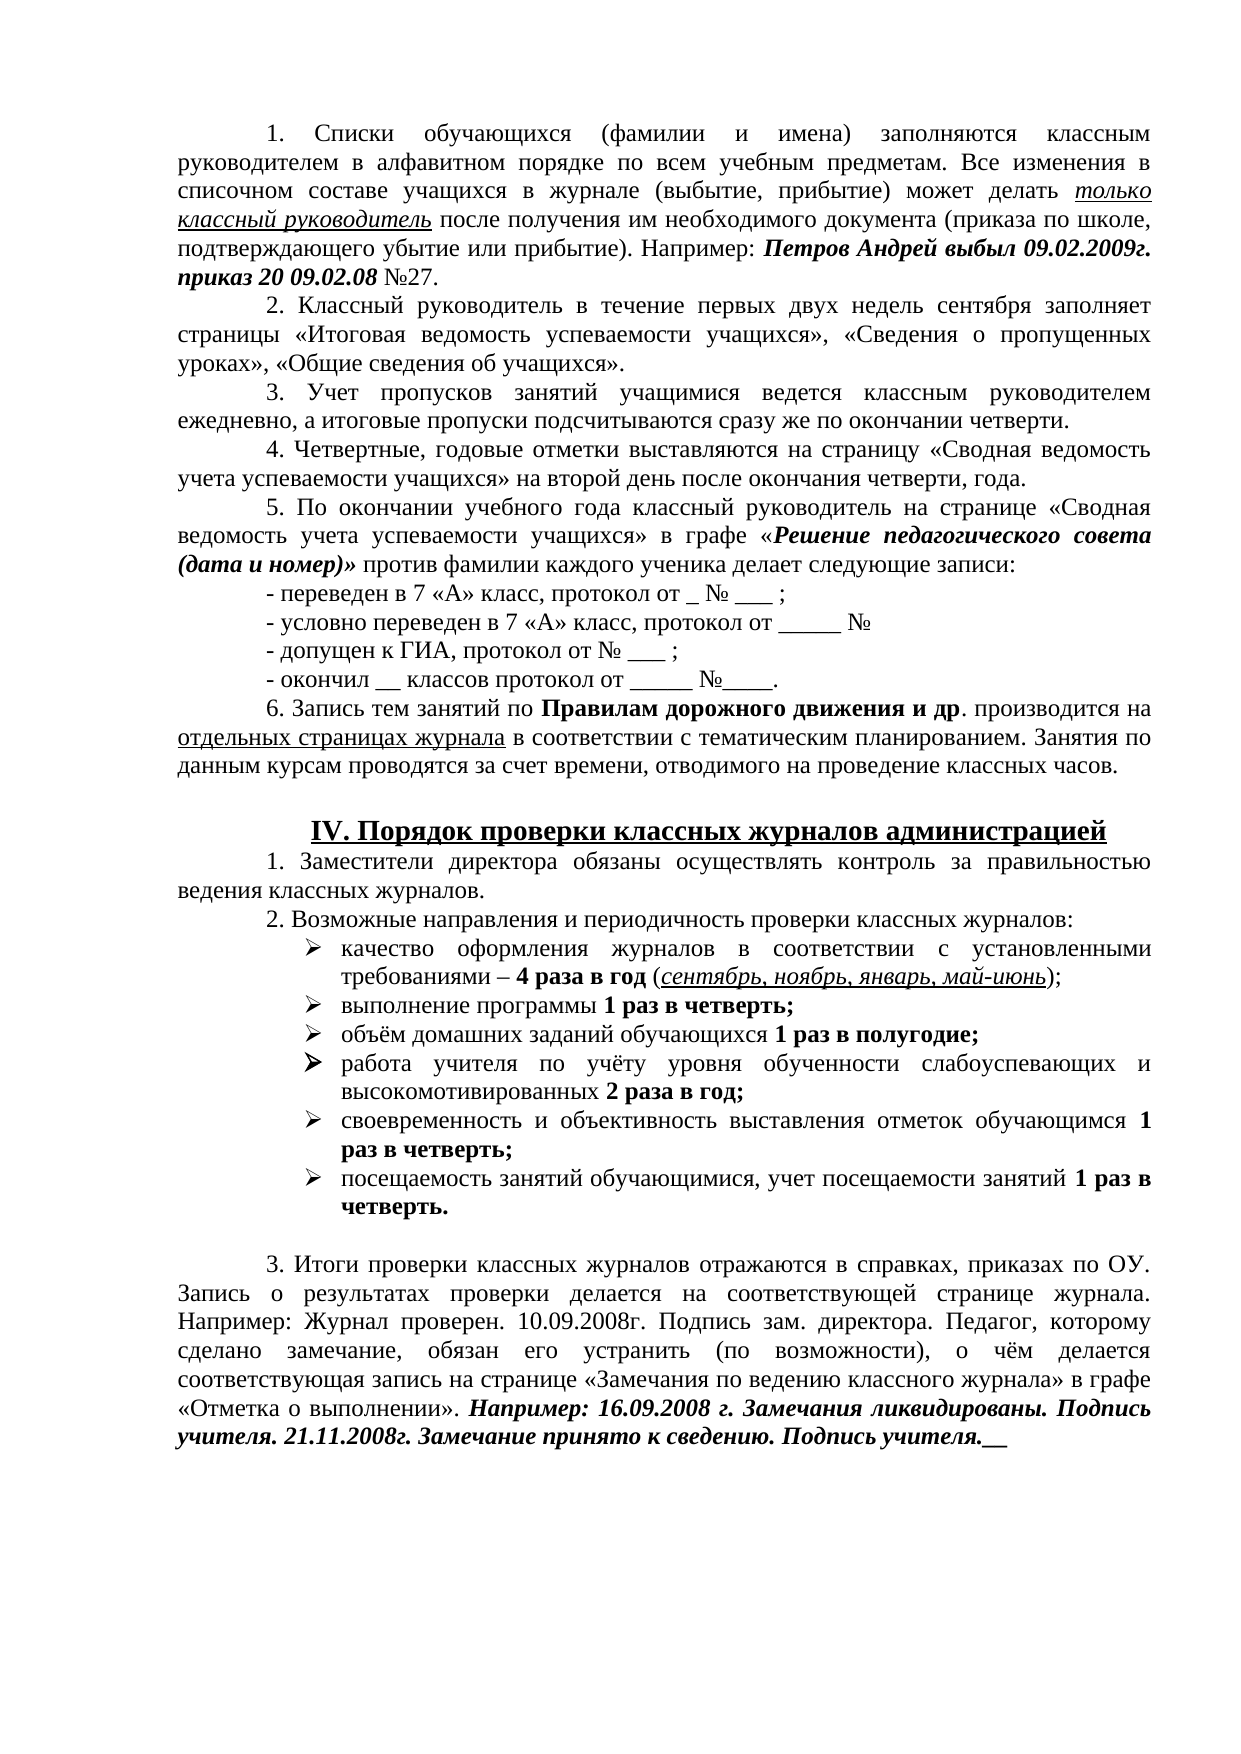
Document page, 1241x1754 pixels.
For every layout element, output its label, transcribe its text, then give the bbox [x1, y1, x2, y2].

text 5. По окончании учебного года классный руководитель на странице «Сводная ведомость учета успеваемости учащихся» в графе «Решение педагогического совета (дата и номер)» против фамилии каждого ученика делает следующие записи: [177, 492, 1152, 578]
text 6. Запись тем занятий по Правилам дорожного движения и др. производится на отдельных страницах журнала в соответствии с тематическим планированием. Занятия по данным курсам проводятся за счет времени, отводимого на проведение классных часов. [177, 693, 1152, 779]
text 4. Четвертные, годовые отметки выставляются на страницу «Сводная ведомость учета успеваемости учащихся» на второй день после окончания четверти, года. [177, 434, 1152, 492]
text 1. Заместители директора обязаны осуществлять контроль за правильностью ведения классных журналов. [177, 846, 1152, 904]
text - допущен к ГИА, протокол от № ___ ; [177, 636, 1152, 664]
text - окончил __ классов протокол от _____ №____. [177, 664, 1152, 693]
text - переведен в 7 «А» класс, протокол от _ № ___ ; [177, 578, 1152, 607]
text 2. Классный руководитель в течение первых двух недель сентября заполняет страницы «Итоговая ведомость успеваемости учащихся», «Сведения о пропущенных уроках», «Общие сведения об учащихся». [177, 291, 1152, 377]
list выполнение программы 1 раз в четверть; [303, 990, 1152, 1019]
list работа учителя по учёту уровня обученности слабоуспевающих и высокомотивированных 2 раза в год; [303, 1048, 1152, 1105]
text 2. Возможные направления и периодичность проверки классных журналов: [177, 904, 1152, 933]
text 1. Списки обучающихся (фамилии и имена) заполняются классным руководителем в алфавитном порядке по всем учебным предметам. Все изменения в списочном составе учащихся в журнале (выбытие, прибытие) может делать только классный руководитель после получения им необходимого документа (приказа по школе, подтверждающего убытие или прибытие). Например: Петров Андрей выбыл 09.02.2009г. приказ 20 09.02.08 №27. [177, 118, 1152, 291]
list своевременность и объективность выставления отметок обучающимся 1 раз в четверть; [303, 1105, 1152, 1163]
text IV. Порядок проверки классных журналов администрацией [177, 813, 1152, 846]
text 3. Учет пропусков занятий учащимися ведется классным руководителем ежедневно, а итоговые пропуски подсчитываются сразу же по окончании четверти. [177, 377, 1152, 434]
list объём домашних заданий обучающихся 1 раз в полугодие; [303, 1019, 1152, 1048]
list посещаемость занятий обучающимися, учет посещаемости занятий 1 раз в четверть. [303, 1163, 1152, 1220]
list качество оформления журналов в соответствии с установленными требованиями – 4 раза в год (сентябрь, ноябрь, январь, май-июнь); [303, 933, 1152, 990]
text 3. Итоги проверки классных журналов отражаются в справках, приказах по ОУ. Запись о результатах проверки делается на соответствующей странице журнала. Например: Журнал проверен. 10.09.2008г. Подпись зам. директора. Педагог, которому сделано замечание, обязан его устранить (по возможности), о чём делается соответствующая запись на странице «Замечания по ведению классного журнала» в графе «Отметка о выполнении». Например: 16.09.2008 г. Замечания ликвидированы. Подпись учителя. 21.11.2008г. Замечание принято к сведению. Подпись учителя.__ [177, 1249, 1152, 1450]
text - условно переведен в 7 «А» класс, протокол от _____ № [177, 607, 1152, 636]
